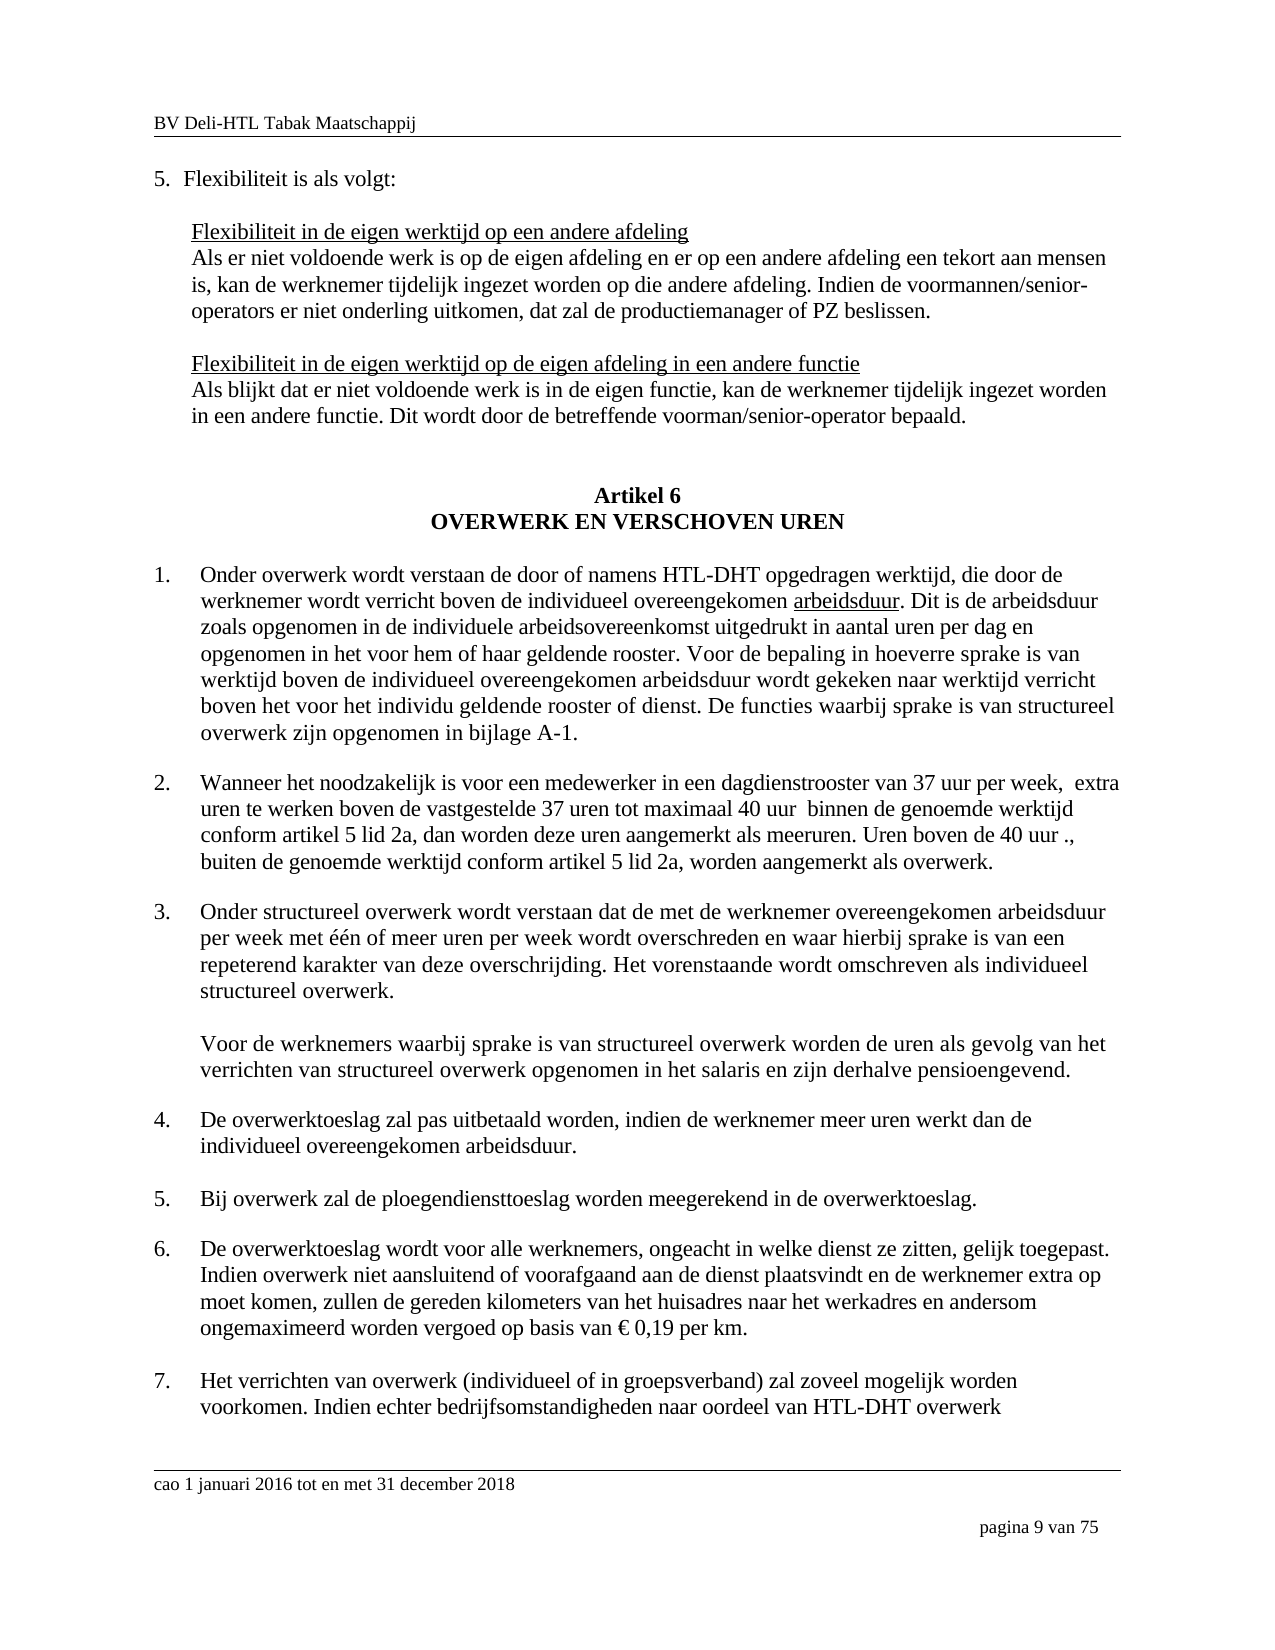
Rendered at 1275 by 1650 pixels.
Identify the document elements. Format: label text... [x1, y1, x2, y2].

text OVERWERK EN VERSCHOVEN UREN [153, 508, 1121, 534]
text 5. Bij overwerk zal de ploegendiensttoeslag worden meegerekend in de overwerktoeslag. [153, 1185, 1121, 1235]
list Wanneer het noodzakelijk is voor een medewerker in een dagdienstrooster van 37 uur per week, extra uren te werken boven de vastgestelde 37 uren tot maximaal 40 uur binnen de genoemde werktijd conform artikel 5 lid 2a, dan worden deze uren aangemerkt als meeruren. Uren boven de 40 uur ., buiten de genoemde werktijd conform artikel 5 lid 2a, worden aangemerkt als overwerk. [153, 769, 1121, 898]
text Artikel 6 [153, 482, 1121, 508]
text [153, 1367, 1121, 1419]
text 3. Onder structureel overwerk wordt verstaan dat de met de werknemer overeengekomen arbeidsduur per week met één of meer uren per week wordt overschreden en waar hierbij sprake is van een repeterend karakter van deze overschrijding. Het vorenstaande wordt omschreven als individueel structureel overwerk. [153, 898, 1121, 1003]
text 5. Flexibiliteit is als volgt: Flexibiliteit in de eigen werktijd op een andere afdeling Als er niet voldoende werk is op de eigen afdeling en er op een andere afdeling een tekort aan mensen is, kan de werknemer tijdelijk ingezet worden op die andere afdeling. Indien de voormannen/senior-operators er niet onderling uitkomen, dat zal de productiemanager of PZ beslissen. Flexibiliteit in de eigen werktijd op de eigen afdeling in een andere functie Als blijkt dat er niet voldoende werk is in de eigen functie, kan de werknemer tijdelijk ingezet worden in een andere functie. Dit wordt door de betreffende voorman/senior-operator bepaald. [153, 165, 1121, 429]
text Voor de werknemers waarbij sprake is van structureel overwerk worden de uren als gevolg van het verrichten van structureel overwerk opgenomen in het salaris en zijn derhalve pensioengevend. [153, 1030, 1121, 1082]
text 6. De overwerktoeslag wordt voor alle werknemers, ongeacht in welke dienst ze zitten, gelijk toegepast. Indien overwerk niet aansluitend of voorafgaand aan de dienst plaatsvindt en de werknemer extra op moet komen, zullen de gereden kilometers van het huisadres naar het werkadres en andersom ongemaximeerd worden vergoed op basis van € 0,19 per km. [153, 1235, 1121, 1341]
text 4. De overwerktoeslag zal pas uitbetaald worden, indien de werknemer meer uren werkt dan de individueel overeengekomen arbeidsduur. [153, 1106, 1121, 1159]
list Onder overwerk wordt verstaan de door of namens HTL-DHT opgedragen werktijd, die door de werknemer wordt verricht boven de individueel overeengekomen arbeidsduur. Dit is de arbeidsduur zoals opgenomen in de individuele arbeidsovereenkomst uitgedrukt in aantal uren per dag en opgenomen in het voor hem of haar geldende rooster. Voor de bepaling in hoeverre sprake is van werktijd boven de individueel overeengekomen arbeidsduur wordt gekeken naar werktijd verricht boven het voor het individu geldende rooster of dienst. De functies waarbij sprake is van structureel overwerk zijn opgenomen in bijlage A-1. [153, 561, 1121, 769]
